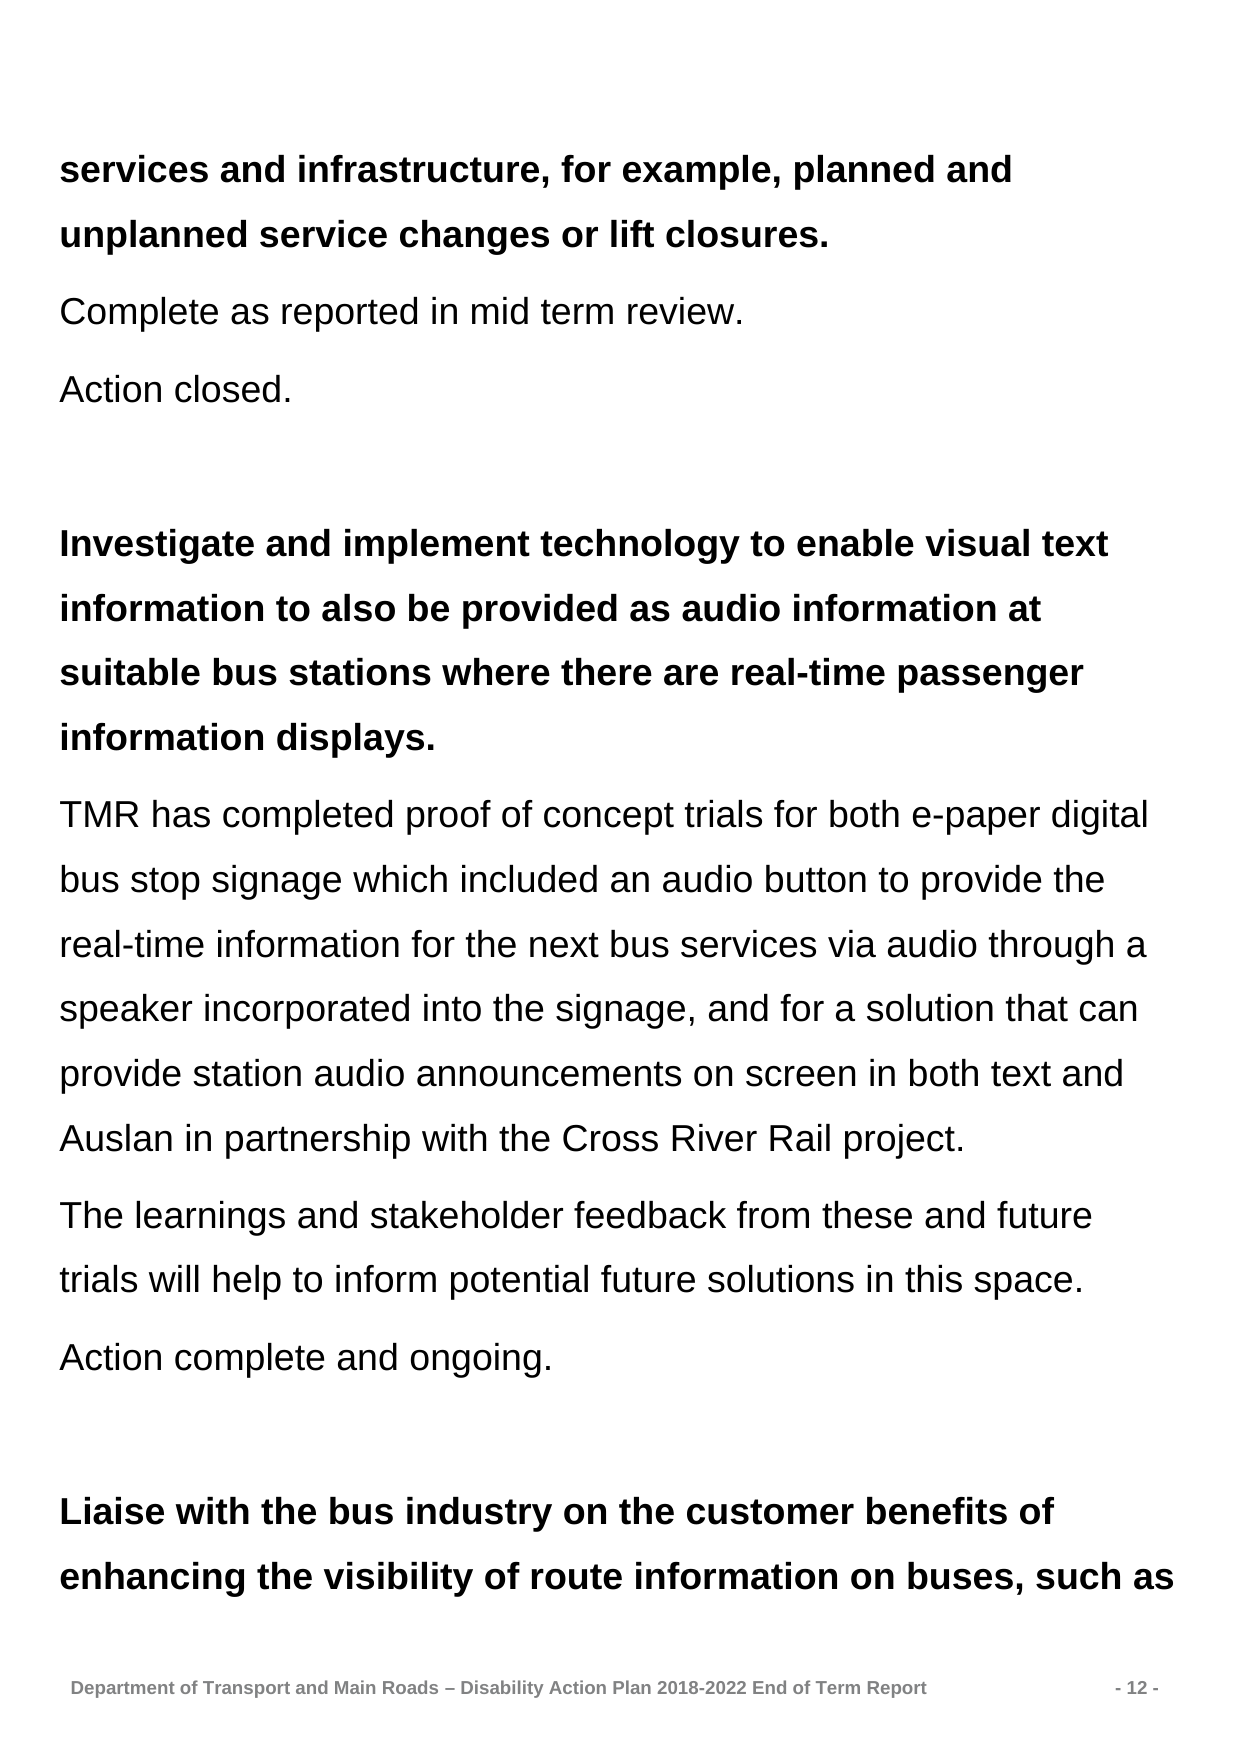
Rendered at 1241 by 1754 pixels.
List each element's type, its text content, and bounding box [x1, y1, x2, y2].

text TMR has completed proof of concept trials for both e-paper digital bus stop signage which included an audio button to provide the real-time information for the next bus services via audio through a speaker incorporated into the signage, and for a solution that can provide station audio announcements on screen in both text and Auslan in partnership with the Cross River Rail project. [59, 792, 1181, 1159]
text The learnings and stakeholder feedback from these and future trials will help to inform potential future solutions in this space. [59, 1193, 1181, 1301]
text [59, 148, 1181, 256]
text Action complete and ongoing. [59, 1335, 1181, 1378]
text Complete as reported in mid term review. [59, 289, 1181, 333]
text Investigate and implement technology to enable visual text information to also be provided as audio information at suitable bus stations where there are real-time passenger information displays. [59, 521, 1181, 758]
text Action closed. [59, 367, 1181, 410]
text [59, 1489, 1181, 1597]
